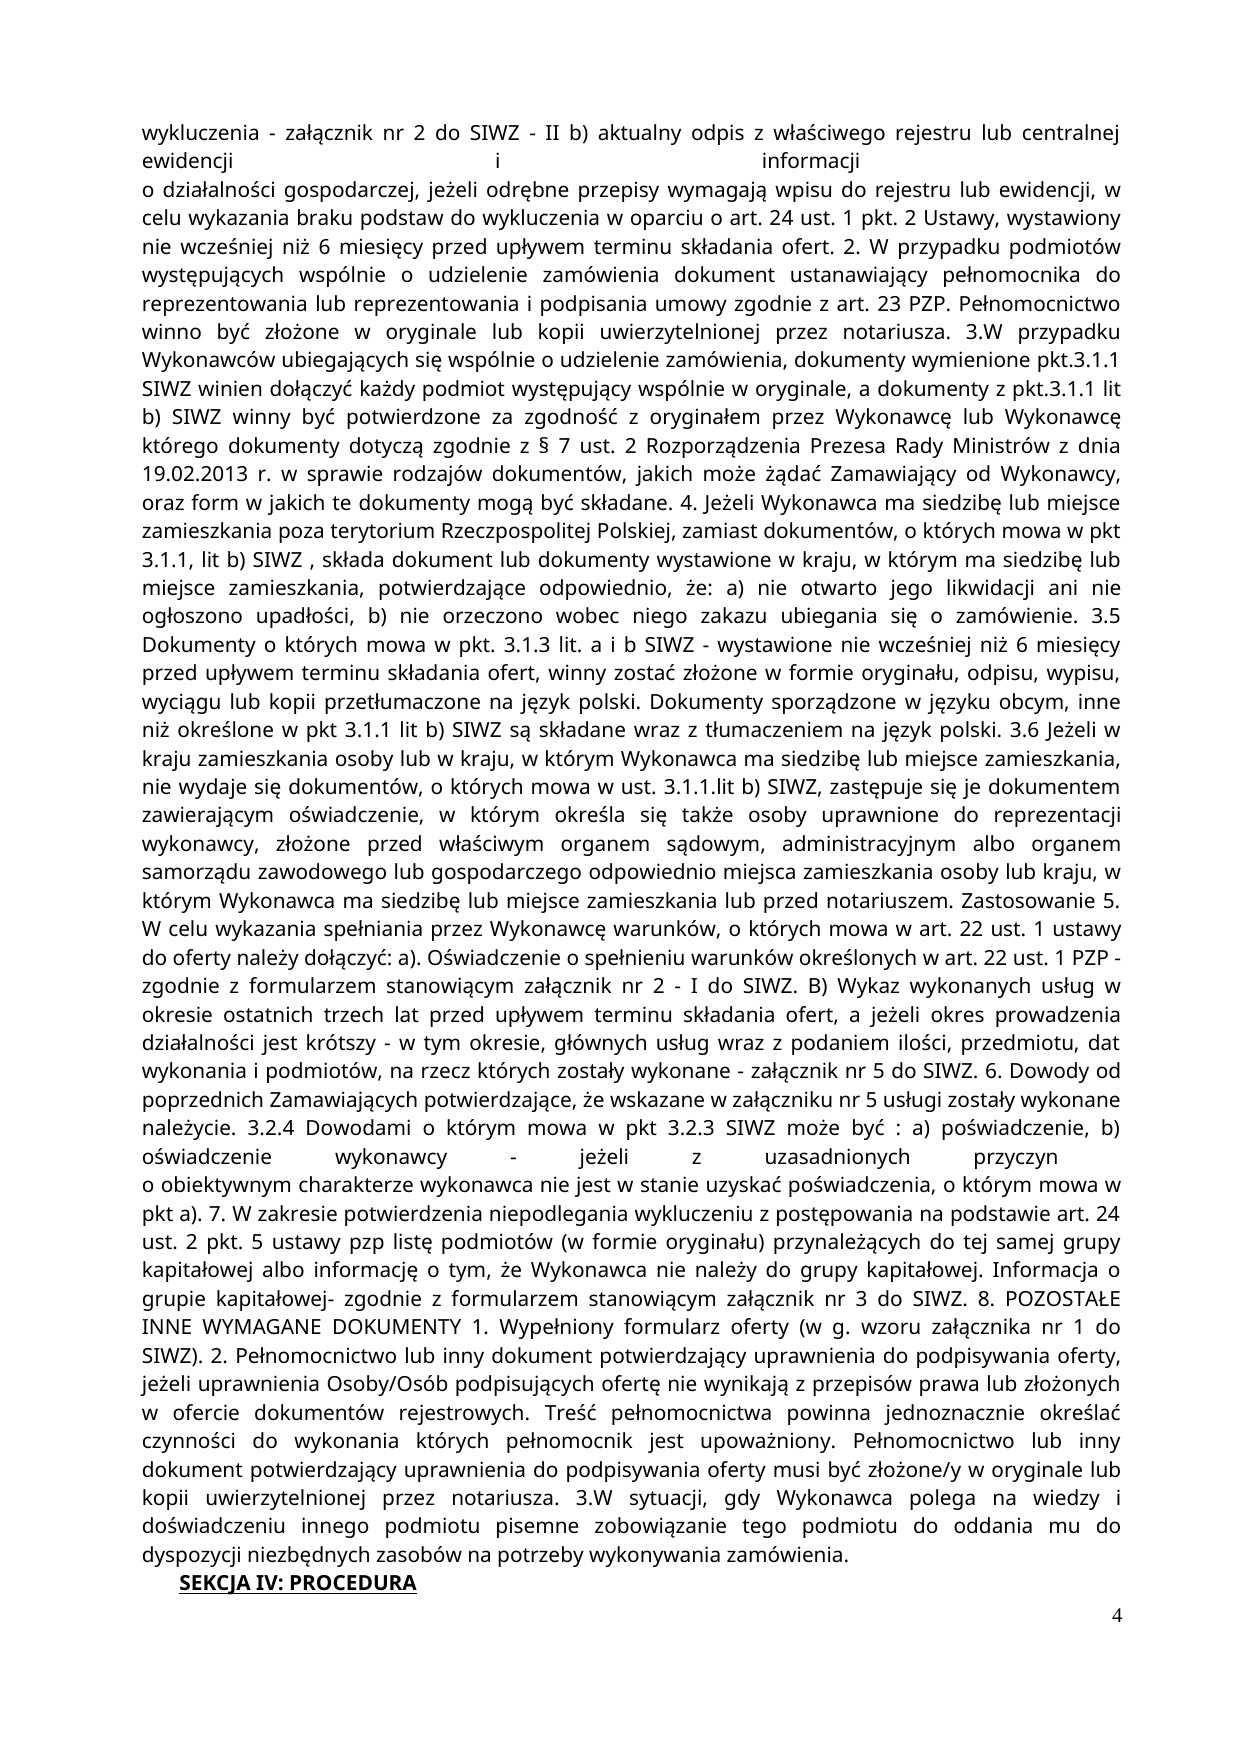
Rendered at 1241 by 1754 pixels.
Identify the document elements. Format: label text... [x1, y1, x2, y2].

list SEKCJA IV: PROCEDURA [179, 1568, 1122, 1597]
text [142, 118, 1122, 1568]
